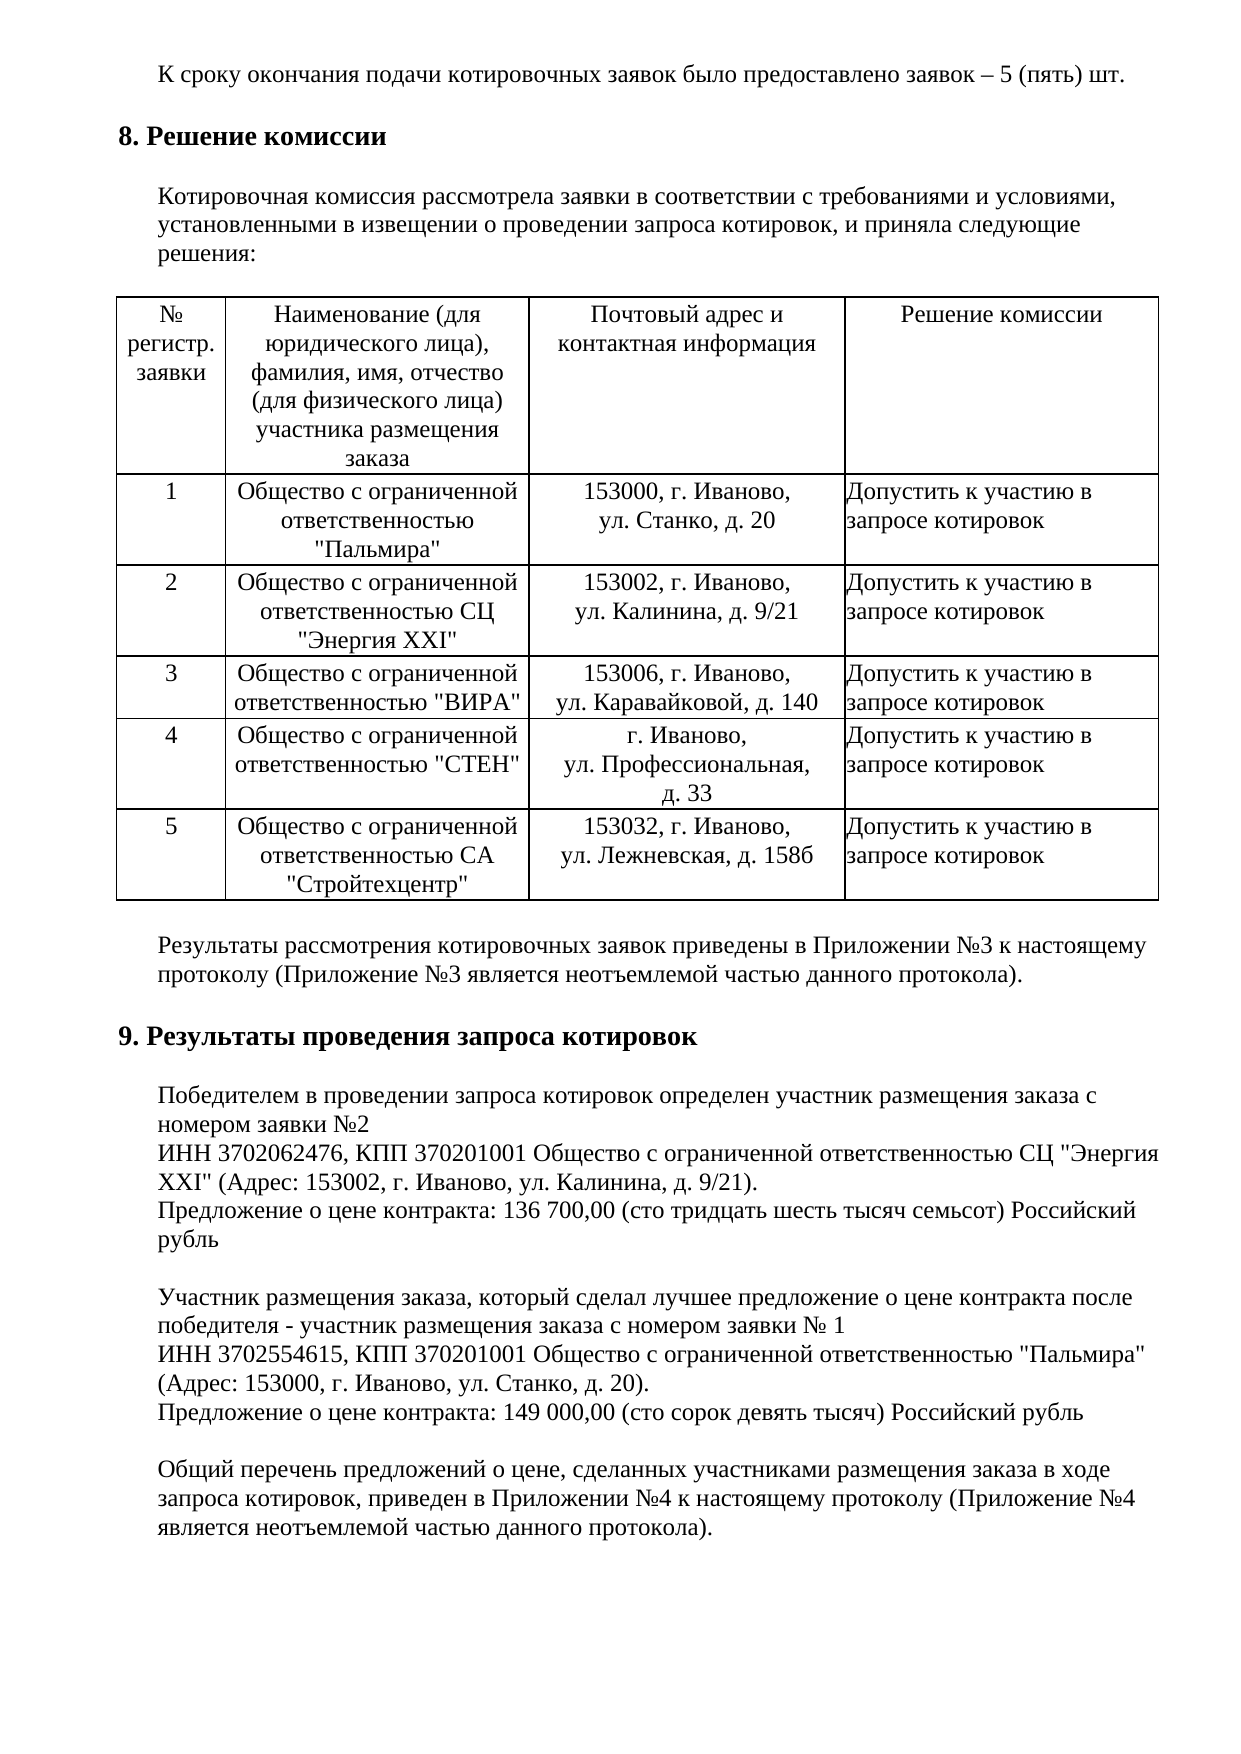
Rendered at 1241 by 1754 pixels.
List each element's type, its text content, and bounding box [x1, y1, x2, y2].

table_cell Общество с ограниченной ответственностью СЦ "Энергия XXI" [226, 566, 528, 655]
table_header Наименование (для юридического лица), фамилия, имя, отчество (для физического лица) участника размещения заказа [226, 298, 528, 473]
table_cell 153002, г. Иваново, ул. Калинина, д. 9/21 [530, 566, 844, 655]
table_cell Допустить к участию в запросе котировок [846, 719, 1158, 808]
text К сроку окончания подачи котировочных заявок было предоставлено заявок – 5 (пять) шт. [157, 59, 1181, 88]
table_cell 1 [117, 475, 225, 564]
table_cell 153000, г. Иваново, ул. Станко, д. 20 [530, 475, 844, 564]
table_cell Допустить к участию в запросе котировок [846, 810, 1158, 899]
text Котировочная комиссия рассмотрела заявки в соответствии с требованиями и условиями, установленными в извещении о проведении запроса котировок, и приняла следующие решения: [157, 181, 1181, 267]
table_cell Общество с ограниченной ответственностью "ВИРА" [226, 657, 528, 717]
text Победителем в проведении запроса котировок определен участник размещения заказа с номером заявки №2 ИНН 3702062476, КПП 370201001 Общество с ограниченной ответственностью СЦ "Энергия XXI" (Адрес: 153002, г. Иваново, ул. Калинина, д. 9/21). Предложение о цене контракта: 136 700,00 (сто тридцать шесть тысяч семьсот) Российский рубль Участник размещения заказа, который сделал лучшее предложение о цене контракта после победителя - участник размещения заказа с номером заявки № 1 ИНН 3702554615, КПП 370201001 Общество с ограниченной ответственностью "Пальмира" (Адрес: 153000, г. Иваново, ул. Станко, д. 20). Предложение о цене контракта: 149 000,00 (сто сорок девять тысяч) Российский рубль Общий перечень предложений о цене, сделанных участниками размещения заказа в ходе запроса котировок, приведен в Приложении №4 к настоящему протоколу (Приложение №4 является неотъемлемой частью данного протокола). [157, 1080, 1181, 1540]
table_header Решение комиссии [846, 298, 1158, 473]
table_header Почтовый адрес и контактная информация [530, 298, 844, 473]
table_cell 5 [117, 810, 225, 899]
text Результаты рассмотрения котировочных заявок приведены в Приложении №3 к настоящему протоколу (Приложение №3 является неотъемлемой частью данного протокола). [157, 930, 1181, 987]
table_cell 153032, г. Иваново, ул. Лежневская, д. 158б [530, 810, 844, 899]
table_cell 153006, г. Иваново, ул. Каравайковой, д. 140 [530, 657, 844, 717]
table_cell Допустить к участию в запросе котировок [846, 657, 1158, 717]
table_cell 4 [117, 719, 225, 808]
table_cell 2 [117, 566, 225, 655]
table_header № регистр. заявки [117, 298, 225, 473]
table_cell 3 [117, 657, 225, 717]
table_cell Допустить к участию в запросе котировок [846, 475, 1158, 564]
table_cell Общество с ограниченной ответственностью СА "Стройтехцентр" [226, 810, 528, 899]
table_cell Допустить к участию в запросе котировок [846, 566, 1158, 655]
table_cell Общество с ограниченной ответственностью "СТЕН" [226, 719, 528, 808]
table_cell г. Иваново, ул. Профессиональная, д. 33 [530, 719, 844, 808]
text 9. Результаты проведения запроса котировок [118, 1019, 1181, 1051]
table_cell Общество с ограниченной ответственностью "Пальмира" [226, 475, 528, 564]
text 8. Решение комиссии [118, 119, 1181, 152]
